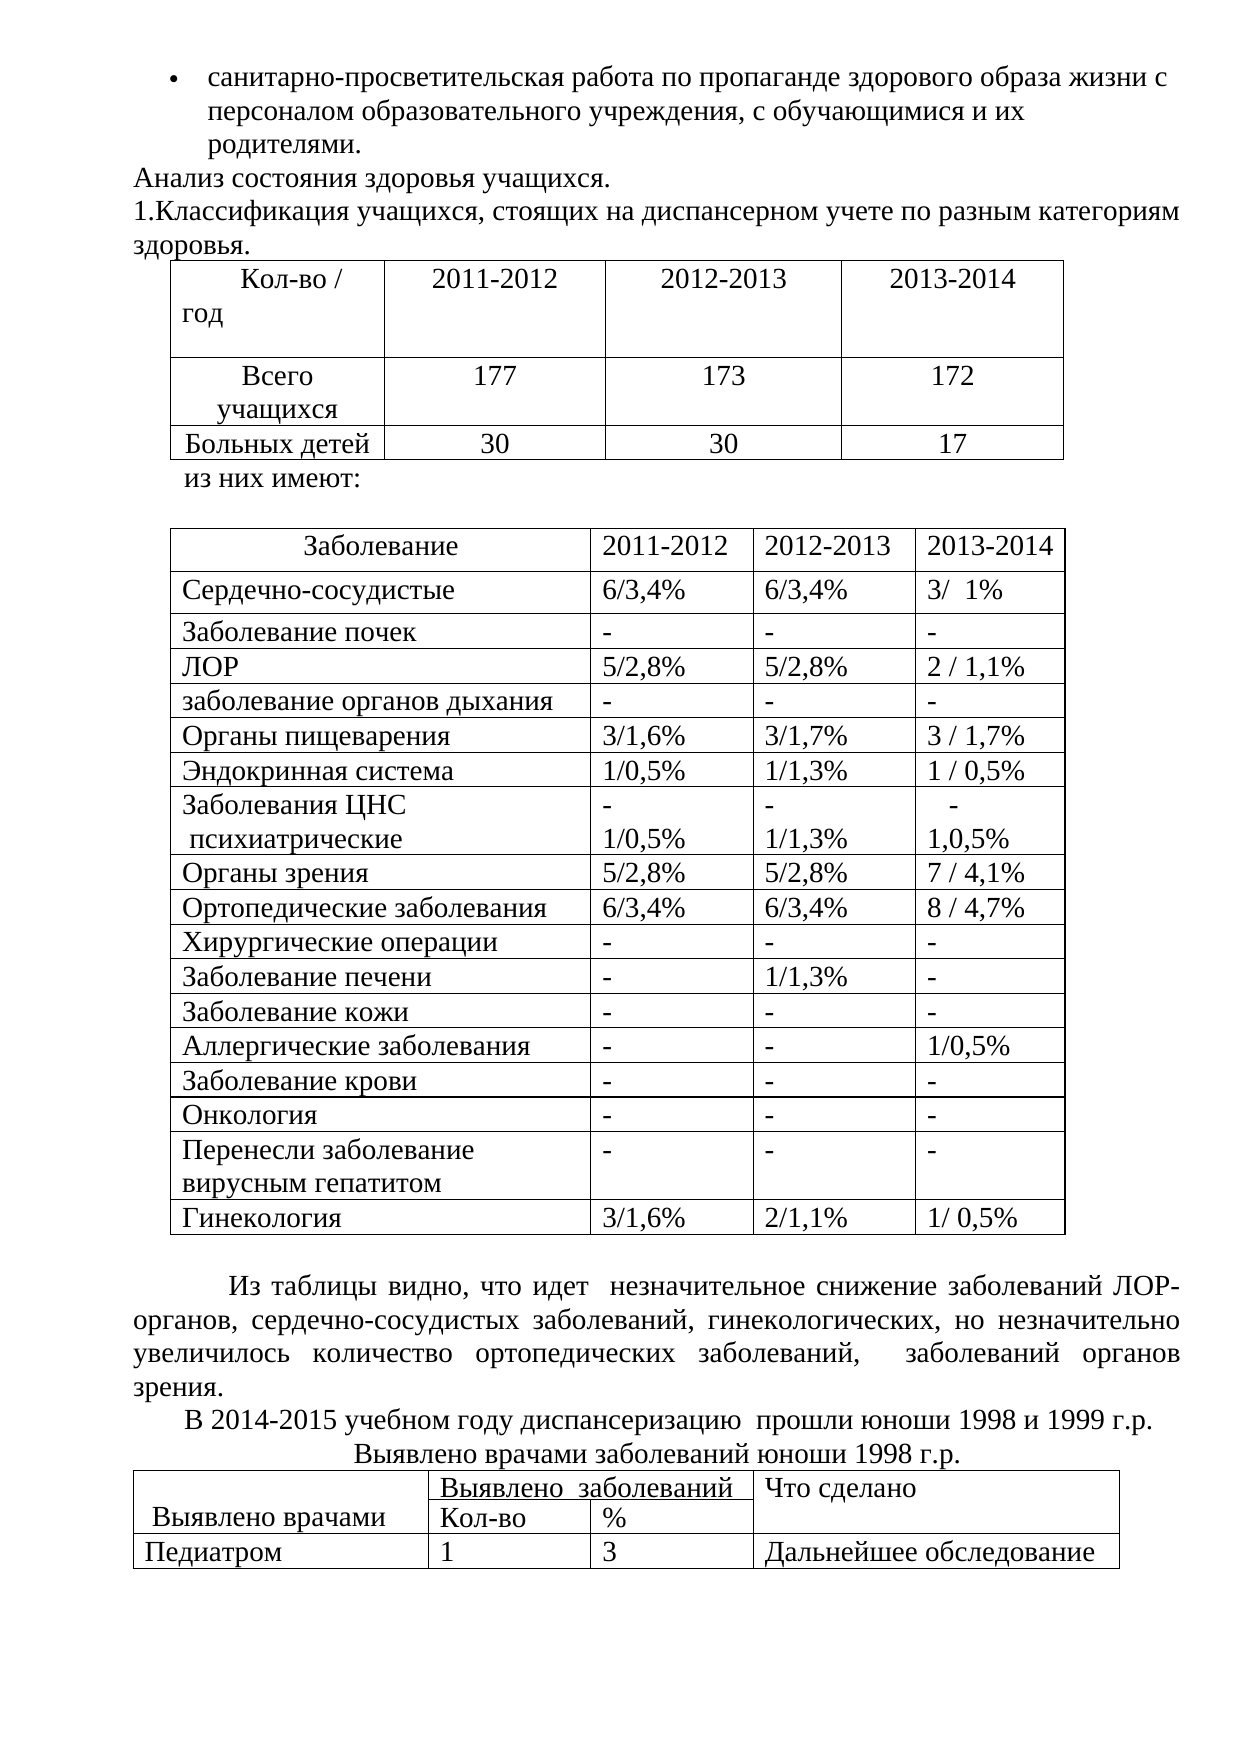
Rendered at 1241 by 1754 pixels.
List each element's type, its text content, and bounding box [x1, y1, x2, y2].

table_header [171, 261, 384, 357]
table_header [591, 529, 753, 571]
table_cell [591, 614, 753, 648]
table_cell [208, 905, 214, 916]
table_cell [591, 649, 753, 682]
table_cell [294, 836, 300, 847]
list санитарно-просветительская работа по пропаганде здорового образа жизни с персоналом образовательного учреждения, с обучающимися и их родителями. [170, 59, 1181, 160]
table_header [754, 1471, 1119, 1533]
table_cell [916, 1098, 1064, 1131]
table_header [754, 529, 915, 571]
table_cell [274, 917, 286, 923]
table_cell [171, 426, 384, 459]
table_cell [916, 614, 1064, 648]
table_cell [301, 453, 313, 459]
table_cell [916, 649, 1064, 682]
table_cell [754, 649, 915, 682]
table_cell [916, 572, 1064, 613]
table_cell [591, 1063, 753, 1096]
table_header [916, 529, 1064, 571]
text 1.Классификация учащихся, стоящих на диспансерном учете по разным категориям здоровья. [133, 193, 1181, 260]
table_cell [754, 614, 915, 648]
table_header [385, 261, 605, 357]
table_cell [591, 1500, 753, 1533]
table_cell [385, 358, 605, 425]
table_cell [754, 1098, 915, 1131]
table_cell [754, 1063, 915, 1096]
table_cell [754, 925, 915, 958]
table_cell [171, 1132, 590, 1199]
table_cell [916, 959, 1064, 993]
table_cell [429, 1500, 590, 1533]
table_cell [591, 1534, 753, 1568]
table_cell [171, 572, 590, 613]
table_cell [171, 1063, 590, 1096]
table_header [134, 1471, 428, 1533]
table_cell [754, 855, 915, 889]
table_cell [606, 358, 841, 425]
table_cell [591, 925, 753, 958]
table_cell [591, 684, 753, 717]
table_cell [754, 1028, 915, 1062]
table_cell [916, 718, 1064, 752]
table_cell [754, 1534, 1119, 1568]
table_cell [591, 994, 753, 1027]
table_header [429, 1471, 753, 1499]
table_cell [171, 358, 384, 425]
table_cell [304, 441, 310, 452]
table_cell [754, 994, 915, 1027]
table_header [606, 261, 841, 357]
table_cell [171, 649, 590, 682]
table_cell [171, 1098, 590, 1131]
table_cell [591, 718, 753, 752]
text Из таблицы видно, что идет незначительное снижение заболеваний ЛОР-органов, сердечно-сосудистых заболеваний, гинекологических, но незначительно увеличилось количество ортопедических заболеваний, заболеваний органов зрения. [133, 1268, 1181, 1402]
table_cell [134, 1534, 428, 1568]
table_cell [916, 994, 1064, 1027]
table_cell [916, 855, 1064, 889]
text Выявлено врачами заболеваний юноши 1998 г.р. [133, 1436, 1181, 1469]
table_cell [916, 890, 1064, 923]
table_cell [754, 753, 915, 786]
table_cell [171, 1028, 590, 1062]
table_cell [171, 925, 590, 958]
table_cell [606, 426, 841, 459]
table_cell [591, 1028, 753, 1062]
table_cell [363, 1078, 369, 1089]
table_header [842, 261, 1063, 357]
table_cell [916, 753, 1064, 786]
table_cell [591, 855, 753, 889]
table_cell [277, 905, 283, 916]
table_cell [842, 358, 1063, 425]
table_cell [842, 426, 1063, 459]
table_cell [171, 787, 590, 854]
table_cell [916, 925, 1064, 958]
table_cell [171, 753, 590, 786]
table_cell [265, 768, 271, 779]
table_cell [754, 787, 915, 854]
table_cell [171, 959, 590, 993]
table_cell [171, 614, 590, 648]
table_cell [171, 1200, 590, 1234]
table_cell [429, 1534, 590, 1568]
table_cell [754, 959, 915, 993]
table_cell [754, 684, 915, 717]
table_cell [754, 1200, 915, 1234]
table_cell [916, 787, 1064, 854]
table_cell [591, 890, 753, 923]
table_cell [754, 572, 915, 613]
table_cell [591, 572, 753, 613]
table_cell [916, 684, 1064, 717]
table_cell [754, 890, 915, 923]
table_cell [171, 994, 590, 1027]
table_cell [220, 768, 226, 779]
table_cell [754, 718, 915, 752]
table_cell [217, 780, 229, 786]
text В 2014-2015 учебном году диспансеризацию прошли юноши 1998 и 1999 г.р. [133, 1402, 1181, 1436]
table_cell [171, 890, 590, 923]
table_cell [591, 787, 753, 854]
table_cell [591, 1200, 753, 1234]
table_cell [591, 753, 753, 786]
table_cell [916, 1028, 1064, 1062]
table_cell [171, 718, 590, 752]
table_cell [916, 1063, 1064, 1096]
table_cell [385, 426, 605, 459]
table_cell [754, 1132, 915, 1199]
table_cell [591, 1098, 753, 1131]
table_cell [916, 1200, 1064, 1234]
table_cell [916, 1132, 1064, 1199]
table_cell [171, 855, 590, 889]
text из них имеют: [133, 460, 1181, 494]
text Анализ состояния здоровья учащихся. [133, 160, 1181, 193]
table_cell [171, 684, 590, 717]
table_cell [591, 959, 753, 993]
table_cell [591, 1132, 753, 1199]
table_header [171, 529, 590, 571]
